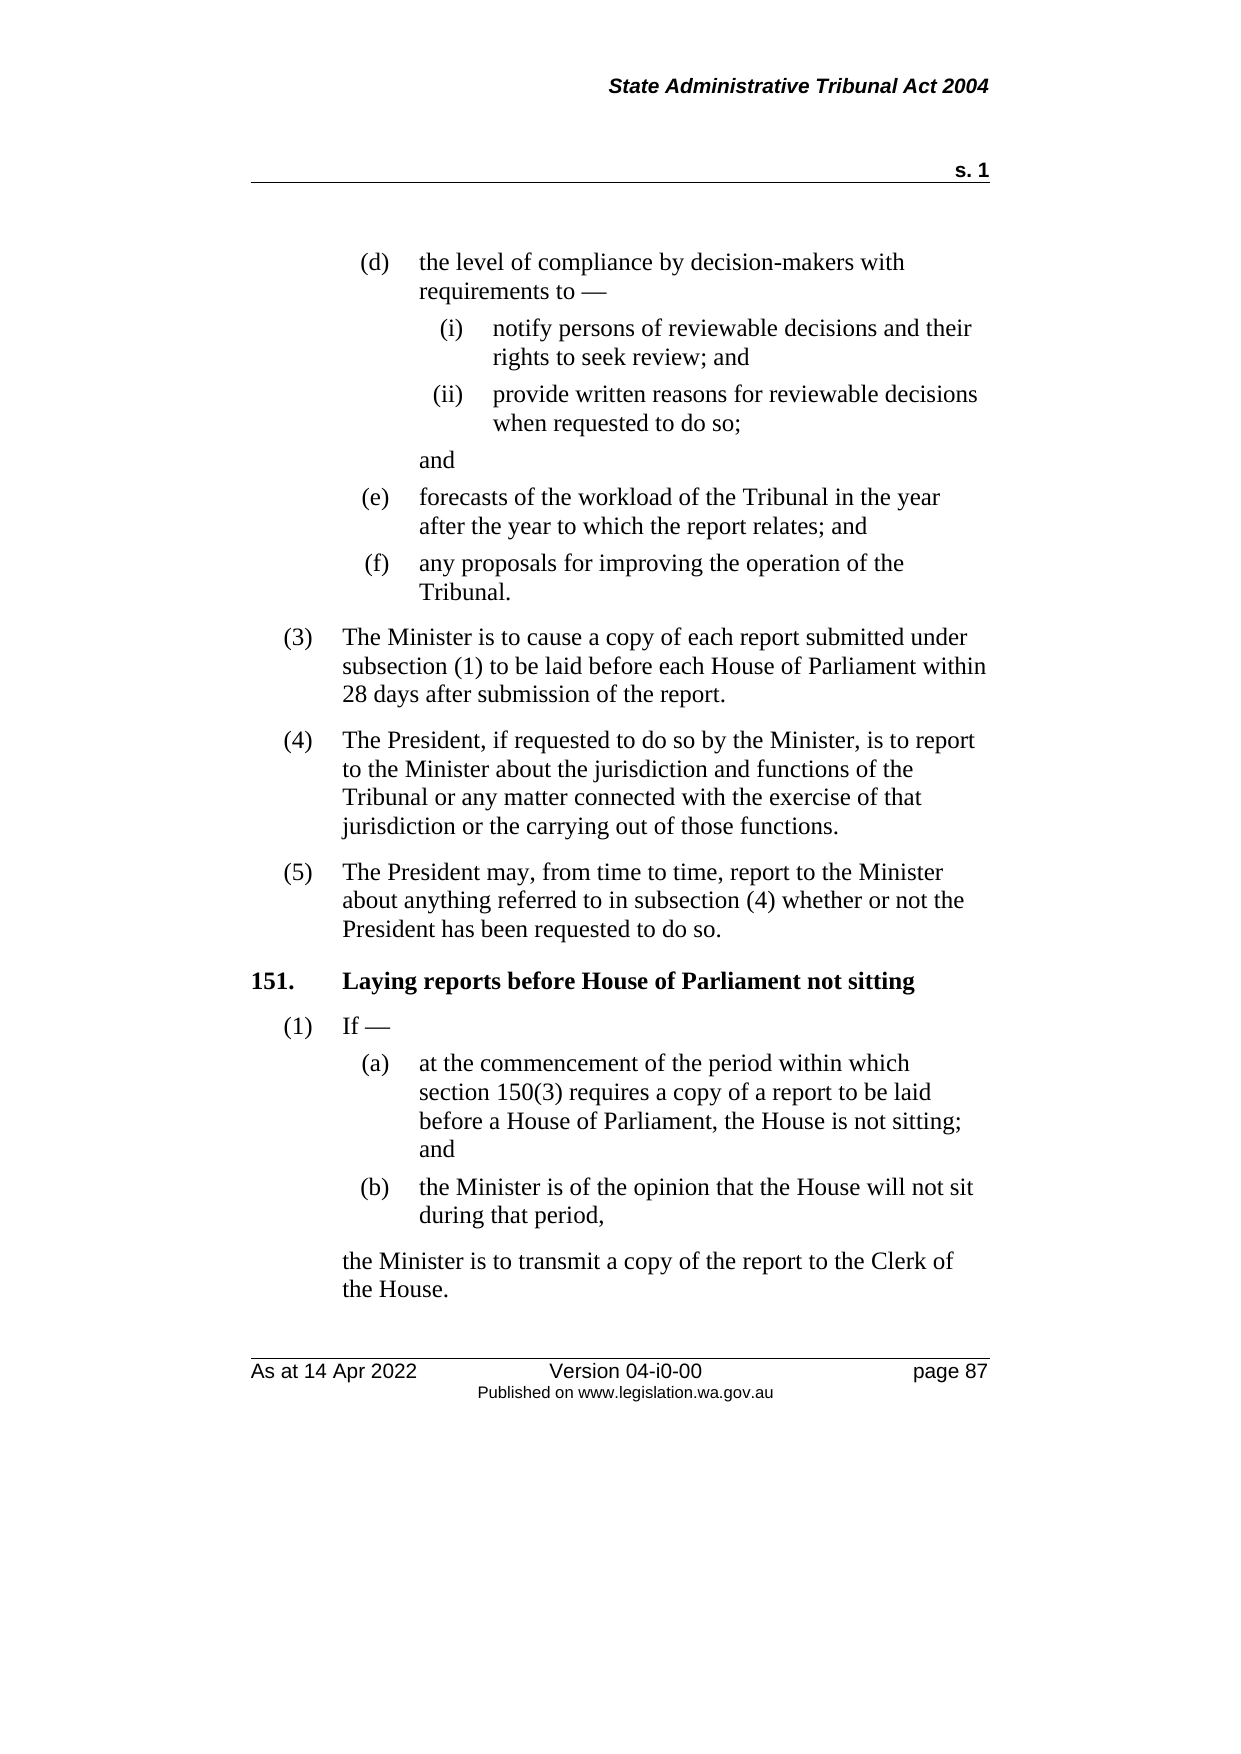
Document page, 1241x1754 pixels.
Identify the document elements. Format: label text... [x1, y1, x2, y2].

text (a) at the commencement of the period within which section 150(3) requires a copy of a report to be laid before a House of Parliament, the House is not sitting; and [251, 1048, 990, 1163]
text and [251, 445, 990, 474]
text (ii) provide written reasons for reviewable decisions when requested to do so; [251, 379, 990, 437]
text (4) The President, if requested to do so by the Minister, is to report to the Minister about the jurisdiction and functions of the Tribunal or any matter connected with the exercise of that jurisdiction or the carrying out of those functions. [251, 725, 990, 840]
subtitle 151. Laying reports before House of Parliament not sitting [251, 966, 990, 994]
text the Minister is to transmit a copy of the report to the Clerk of the House. [251, 1246, 990, 1303]
text (5) The President may, from time to time, report to the Minister about anything referred to in subsection (4) whether or not the President has been requested to do so. [251, 857, 990, 943]
text (e) forecasts of the workload of the Tribunal in the year after the year to which the report relates; and [251, 482, 990, 539]
text (1) If — [251, 1011, 990, 1040]
text (3) The Minister is to cause a copy of each report submitted under subsection (1) to be laid before each House of Parliament within 28 days after submission of the report. [251, 622, 990, 708]
text (d) the level of compliance by decision-makers with requirements to — [251, 247, 990, 305]
text (b) the Minister is of the opinion that the House will not sit during that period, [251, 1172, 990, 1229]
text (f) any proposals for improving the operation of the Tribunal. [251, 548, 990, 605]
text (i) notify persons of reviewable decisions and their rights to seek review; and [251, 313, 990, 371]
